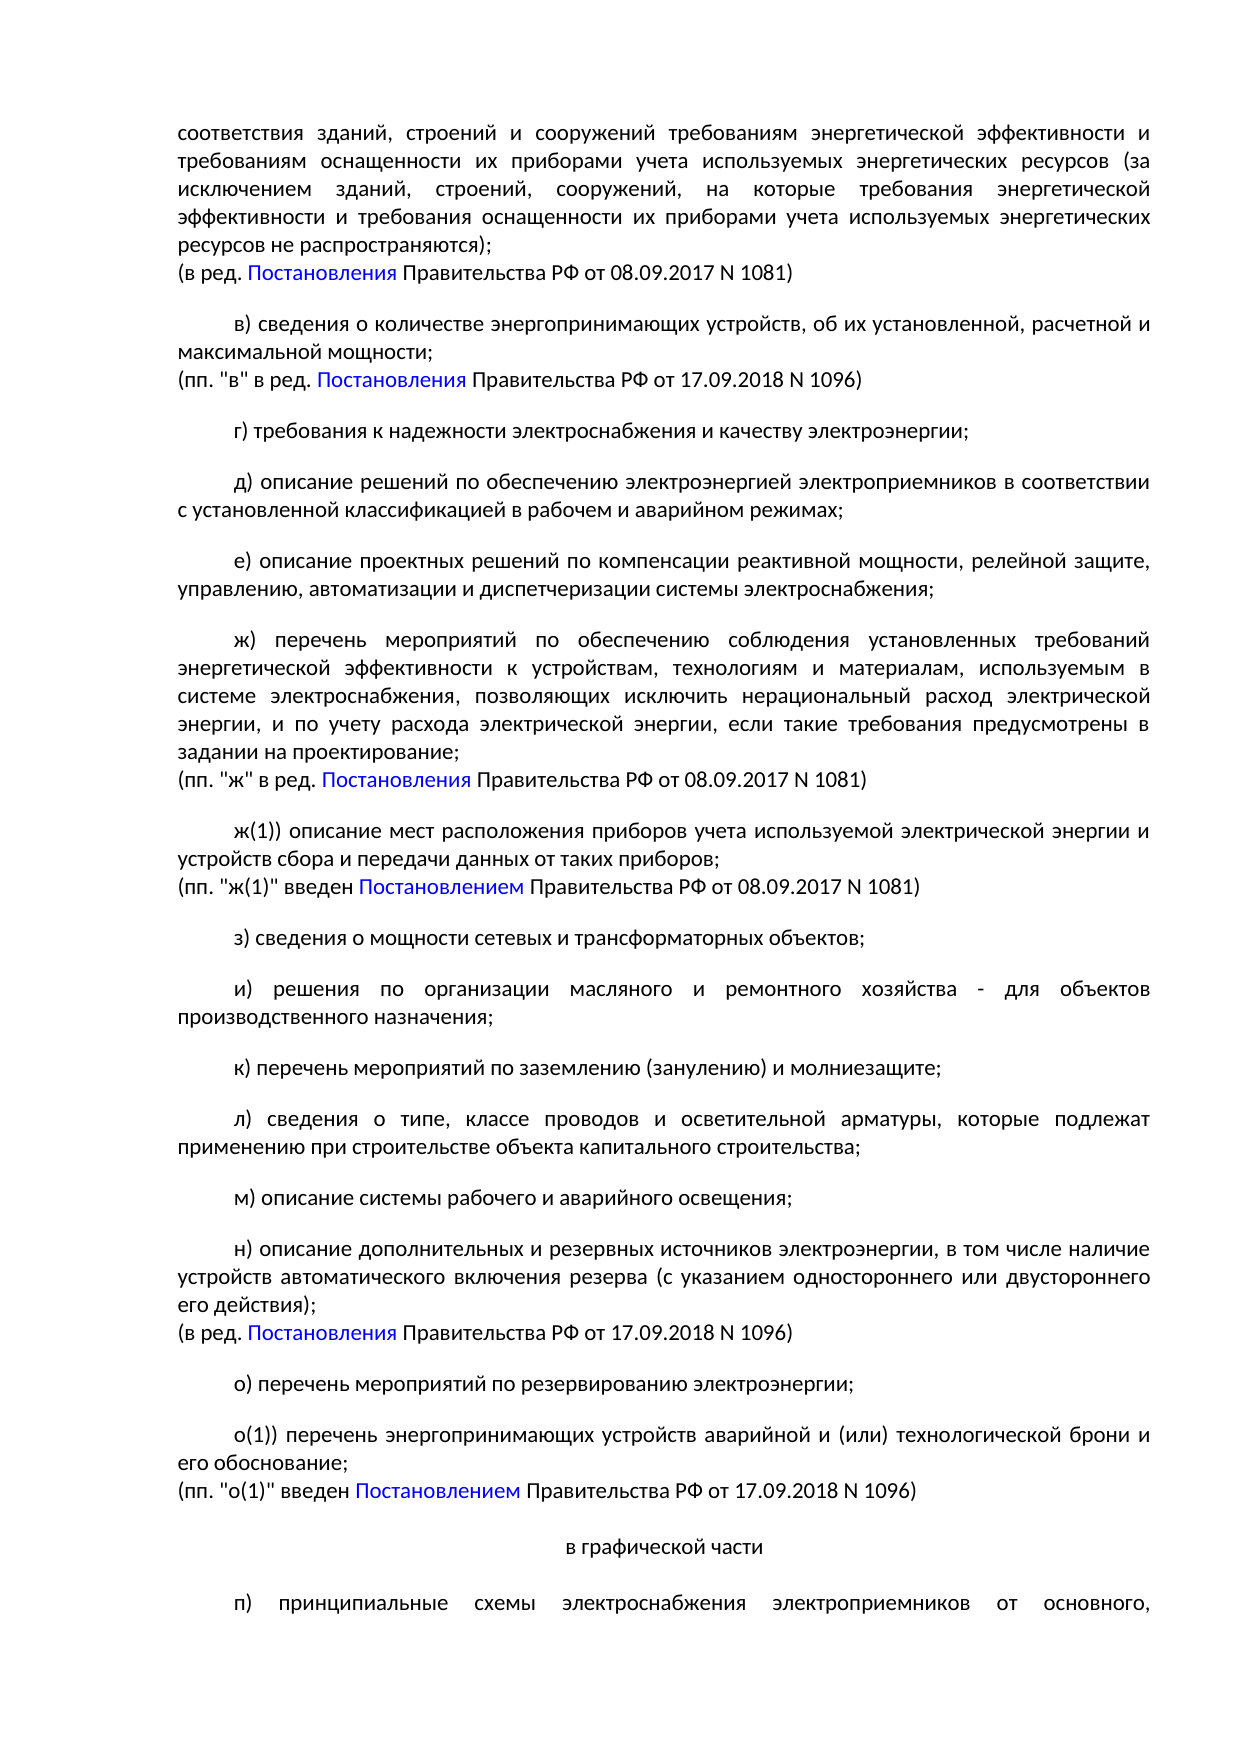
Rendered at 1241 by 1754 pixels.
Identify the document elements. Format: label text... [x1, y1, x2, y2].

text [177, 1588, 1152, 1616]
text д) описание решений по обеспечению электроэнергией электроприемников в соответствии с установленной классификацией в рабочем и аварийном режимах; [177, 467, 1152, 523]
text к) перечень мероприятий по заземлению (занулению) и молниезащите; [177, 1053, 1152, 1081]
text м) описание системы рабочего и аварийного освещения; [177, 1183, 1152, 1211]
text ж) перечень мероприятий по обеспечению соблюдения установленных требований энергетической эффективности к устройствам, технологиям и материалам, используемым в системе электроснабжения, позволяющих исключить нерациональный расход электрической энергии, и по учету расхода электрической энергии, если такие требования предусмотрены в задании на проектирование; [177, 625, 1152, 765]
text г) требования к надежности электроснабжения и качеству электроэнергии; [177, 416, 1152, 444]
text е) описание проектных решений по компенсации реактивной мощности, релейной защите, управлению, автоматизации и диспетчеризации системы электроснабжения; [177, 546, 1152, 602]
text (в ред. Постановления Правительства РФ от 17.09.2018 N 1096) [177, 1318, 1152, 1346]
text (пп. "ж(1)" введен Постановлением Правительства РФ от 08.09.2017 N 1081) [177, 872, 1152, 900]
text в графической части [177, 1532, 1152, 1560]
text л) сведения о типе, классе проводов и осветительной арматуры, которые подлежат применению при строительстве объекта капитального строительства; [177, 1104, 1152, 1160]
text (в ред. Постановления Правительства РФ от 08.09.2017 N 1081) [177, 258, 1152, 286]
text и) решения по организации масляного и ремонтного хозяйства - для объектов производственного назначения; [177, 974, 1152, 1030]
text о) перечень мероприятий по резервированию электроэнергии; [177, 1369, 1152, 1397]
text в) сведения о количестве энергопринимающих устройств, об их установленной, расчетной и максимальной мощности; [177, 309, 1152, 365]
text з) сведения о мощности сетевых и трансформаторных объектов; [177, 923, 1152, 951]
text (пп. "о(1)" введен Постановлением Правительства РФ от 17.09.2018 N 1096) [177, 1476, 1152, 1504]
text н) описание дополнительных и резервных источников электроэнергии, в том числе наличие устройств автоматического включения резерва (с указанием одностороннего или двустороннего его действия); [177, 1234, 1152, 1318]
text ж(1)) описание мест расположения приборов учета используемой электрической энергии и устройств сбора и передачи данных от таких приборов; [177, 816, 1152, 872]
text о(1)) перечень энергопринимающих устройств аварийной и (или) технологической брони и его обоснование; [177, 1420, 1152, 1476]
text (пп. "ж" в ред. Постановления Правительства РФ от 08.09.2017 N 1081) [177, 765, 1152, 793]
text (пп. "в" в ред. Постановления Правительства РФ от 17.09.2018 N 1096) [177, 365, 1152, 393]
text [177, 118, 1152, 258]
